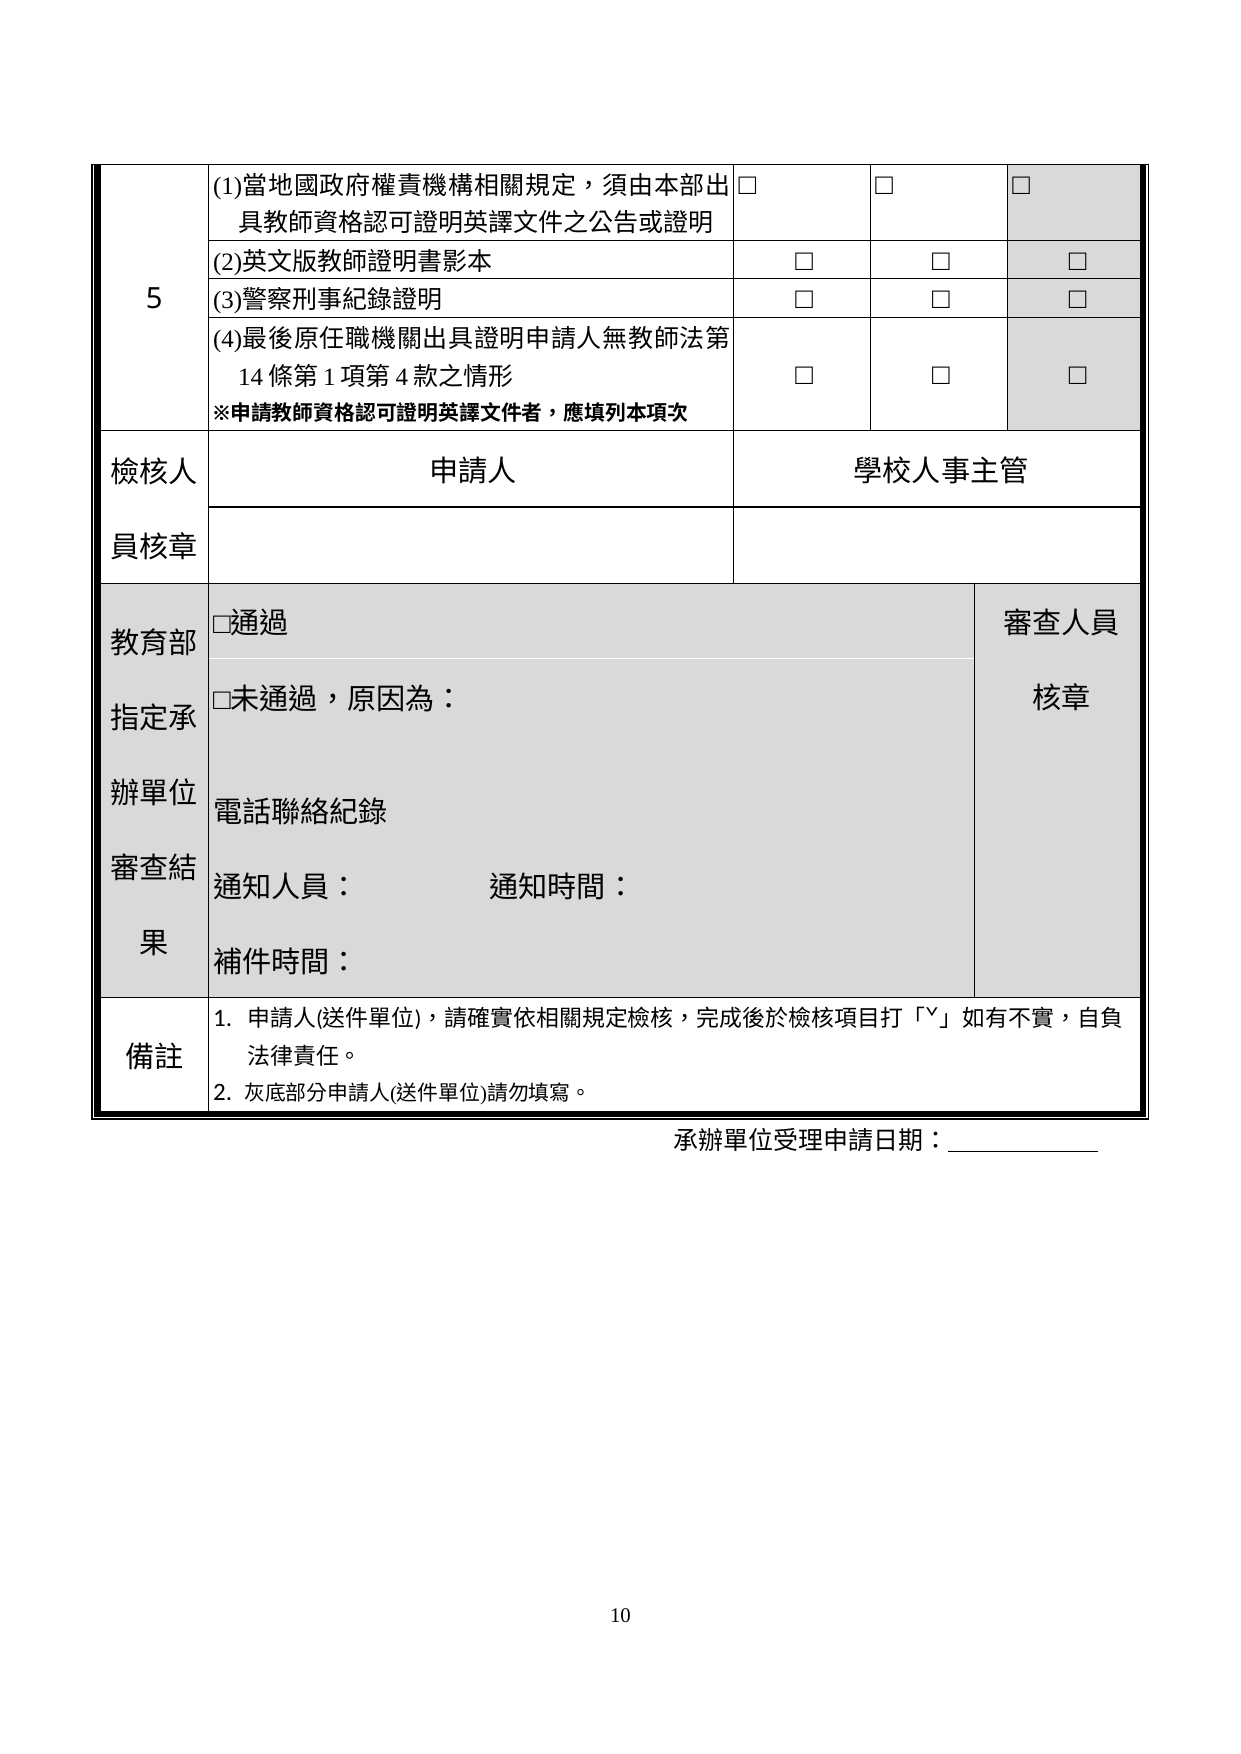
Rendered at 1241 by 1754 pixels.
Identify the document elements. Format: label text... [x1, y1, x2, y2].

table_cell □未通過，原因為： 電話聯絡紀錄 通知人員： 通知時間： 補件時間： [209, 659, 974, 997]
table_cell □ [1008, 241, 1140, 278]
table_cell □通過 [209, 584, 974, 658]
table_cell 5 [101, 165, 208, 430]
table_cell □ [871, 241, 1007, 278]
table_cell (4)最後原任職機關出具證明申請人無教師法第14條第1項第4款之情形 ※申請教師資格認可證明英譯文件者，應填列本項次 [209, 318, 733, 430]
table_cell (1)當地國政府權責機構相關規定，須由本部出具教師資格認可證明英譯文件之公告或證明 [209, 165, 733, 240]
table_cell □ [871, 279, 1007, 317]
table_cell □ [1008, 165, 1140, 240]
table_cell □ [734, 318, 870, 430]
table_cell (3)警察刑事紀錄證明 [209, 279, 733, 317]
table_cell 檢核人員核章 [101, 431, 208, 582]
table_cell 教育部指定承辦單位審查結果 [101, 584, 208, 997]
table_cell 審查人員 核章 [975, 584, 1140, 997]
table_cell 學校人事主管 [734, 431, 1140, 506]
text 承辦單位受理申請日期：＿＿＿＿＿＿ [112, 1120, 1098, 1157]
table_cell 備註 [101, 998, 208, 1111]
table_cell □ [871, 318, 1007, 430]
table_cell 申請人 [209, 431, 733, 506]
table_cell □ [734, 279, 870, 317]
table_cell □ [734, 241, 870, 278]
table_cell □ [871, 165, 1007, 240]
table_cell □ [734, 165, 870, 240]
table_cell □ [1008, 318, 1140, 430]
table_cell [734, 508, 1140, 582]
table_cell (2)英文版教師證明書影本 [209, 241, 733, 278]
table_cell [209, 508, 733, 582]
table_cell 申請人(送件單位)，請確實依相關規定檢核，完成後於檢核項目打「ˇ」如有不實，自負法律責任。 灰底部分申請人(送件單位)請勿填寫。 [209, 998, 1140, 1111]
table_cell □ [1008, 279, 1140, 317]
